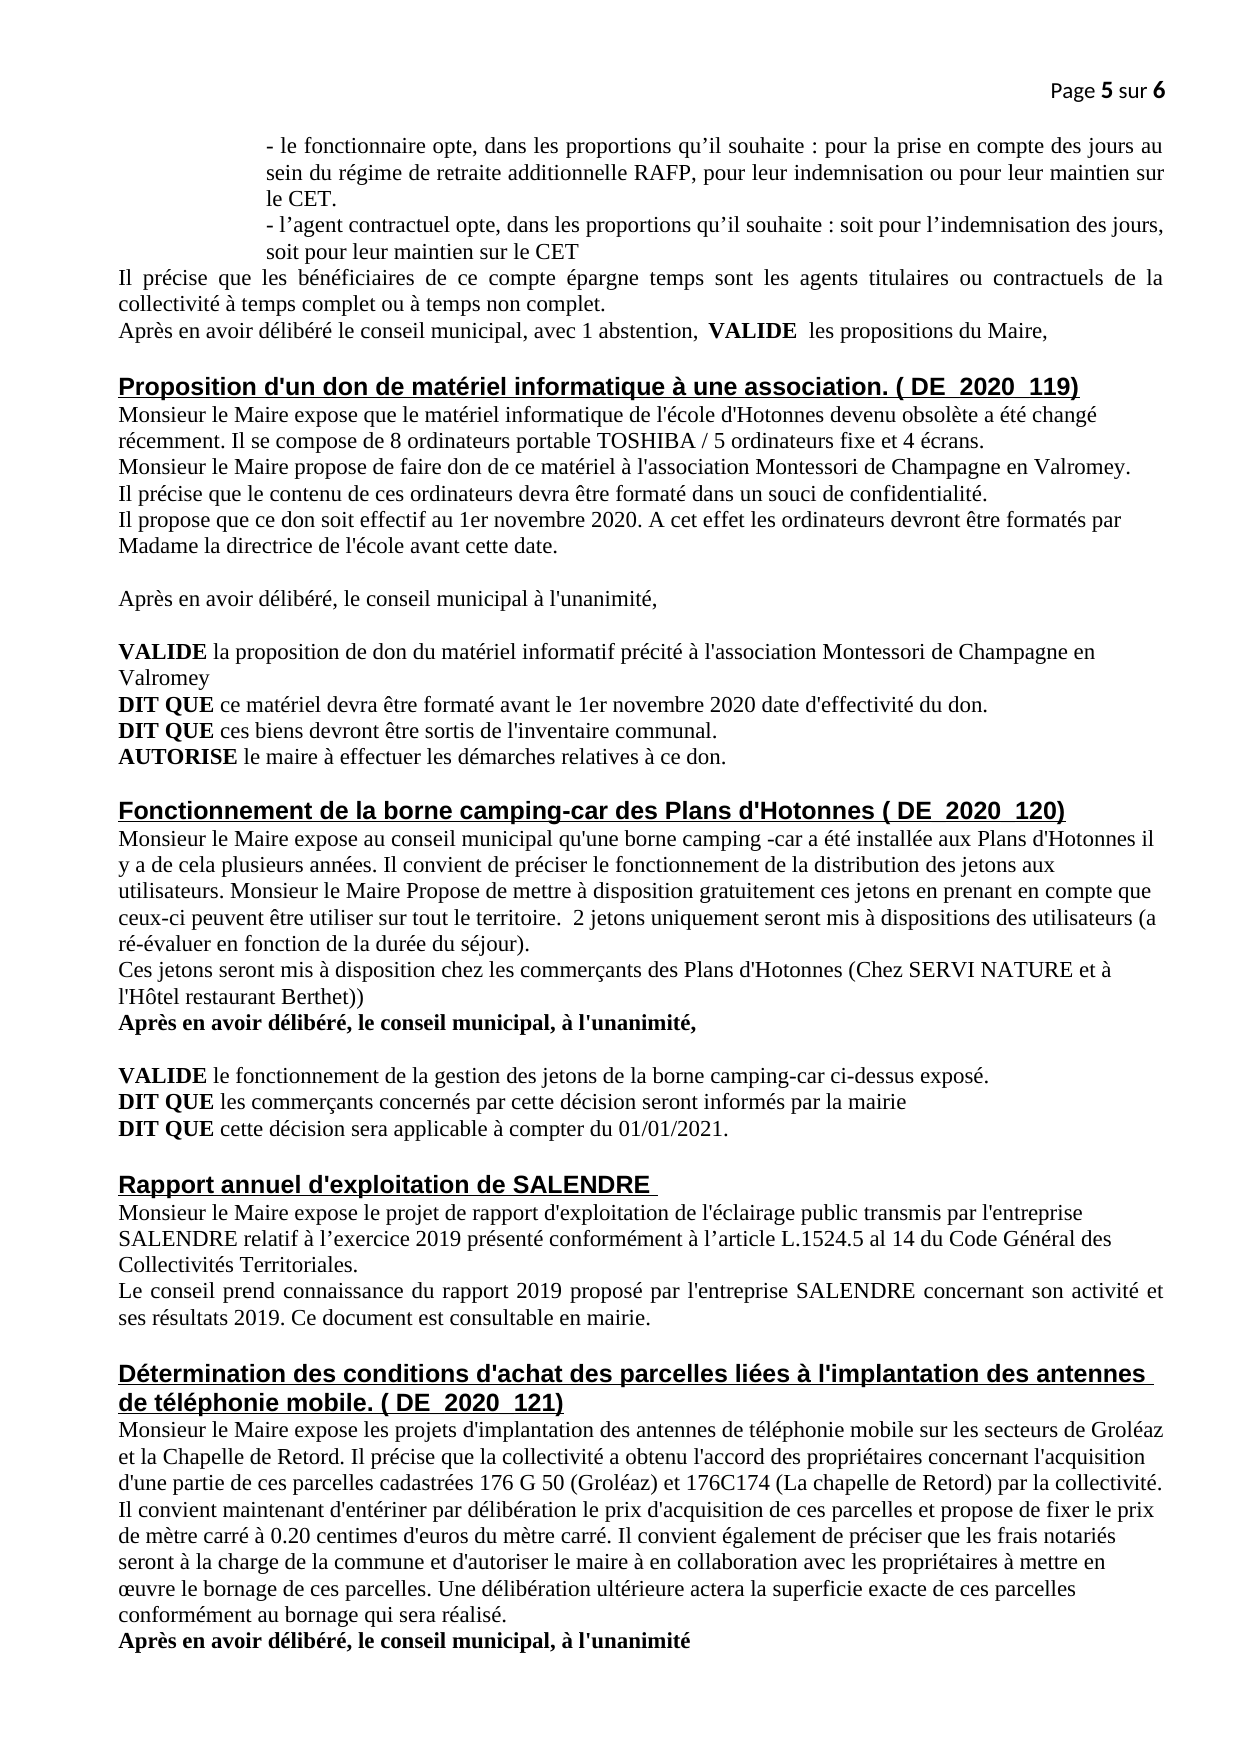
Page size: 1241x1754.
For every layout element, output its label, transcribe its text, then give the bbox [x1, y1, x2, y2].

text Rapport annuel d'exploitation de SALENDRE [118, 1170, 1165, 1198]
text Après en avoir délibéré, le conseil municipal, à l'unanimité, [118, 1009, 1165, 1036]
text - le fonctionnaire opte, dans les proportions qu’il souhaite : pour la prise en compte des jours au sein du régime de retraite additionnelle RAFP, pour leur indemnisation ou pour leur maintien sur le CET. [266, 132, 1165, 211]
text - l’agent contractuel opte, dans les proportions qu’il souhaite : soit pour l’indemnisation des jours, soit pour leur maintien sur le CET [266, 211, 1165, 264]
text DIT QUE ces biens devront être sortis de l'inventaire communal. [118, 717, 1165, 743]
text Monsieur le Maire expose que le matériel informatique de l'école d'Hotonnes devenu obsolète a été changé récemment. Il se compose de 8 ordinateurs portable TOSHIBA / 5 ordinateurs fixe et 4 écrans. [118, 401, 1165, 453]
text Monsieur le Maire expose les projets d'implantation des antennes de téléphonie mobile sur les secteurs de Groléaz et la Chapelle de Retord. Il précise que la collectivité a obtenu l'accord des propriétaires concernant l'acquisition d'une partie de ces parcelles cadastrées 176 G 50 (Groléaz) et 176C174 (La chapelle de Retord) par la collectivité. Il convient maintenant d'entériner par délibération le prix d'acquisition de ces parcelles et propose de fixer le prix de mètre carré à 0.20 centimes d'euros du mètre carré. Il convient également de préciser que les frais notariés seront à la charge de la commune et d'autoriser le maire à en collaboration avec les propriétaires à mettre en œuvre le bornage de ces parcelles. Une délibération ultérieure actera la superficie exacte de ces parcelles conformément au bornage qui sera réalisé. [118, 1417, 1165, 1627]
text DIT QUE ce matériel devra être formaté avant le 1er novembre 2020 date d'effectivité du don. [118, 691, 1165, 717]
text Fonctionnement de la borne camping-car des Plans d'Hotonnes ( DE_2020_120) [118, 796, 1165, 825]
text DIT QUE cette décision sera applicable à compter du 01/01/2021. [118, 1115, 1165, 1141]
text Après en avoir délibéré, le conseil municipal, à l'unanimité [118, 1627, 1165, 1654]
text Après en avoir délibéré, le conseil municipal à l'unanimité, [118, 585, 1165, 612]
text Le conseil prend connaissance du rapport 2019 proposé par l'entreprise SALENDRE concernant son activité et ses résultats 2019. Ce document est consultable en mairie. [118, 1278, 1165, 1330]
text VALIDE la proposition de don du matériel informatif précité à l'association Montessori de Champagne en Valromey [118, 638, 1165, 691]
text Monsieur le Maire propose de faire don de ce matériel à l'association Montessori de Champagne en Valromey. [118, 453, 1165, 480]
text DIT QUE les commerçants concernés par cette décision seront informés par la mairie [118, 1088, 1165, 1115]
text Il précise que le contenu de ces ordinateurs devra être formaté dans un souci de confidentialité. [118, 480, 1165, 506]
text Détermination des conditions d'achat des parcelles liées à l'implantation des antennes de téléphonie mobile. ( DE_2020_121) [118, 1359, 1165, 1417]
text Il précise que les bénéficiaires de ce compte épargne temps sont les agents titulaires ou contractuels de la collectivité à temps complet ou à temps non complet. [118, 264, 1165, 317]
text Proposition d'un don de matériel informatique à une association. ( DE_2020_119) [118, 372, 1165, 401]
text Monsieur le Maire expose au conseil municipal qu'une borne camping -car a été installée aux Plans d'Hotonnes il y a de cela plusieurs années. Il convient de préciser le fonctionnement de la distribution des jetons aux utilisateurs. Monsieur le Maire Propose de mettre à disposition gratuitement ces jetons en prenant en compte que ceux-ci peuvent être utiliser sur tout le territoire. 2 jetons uniquement seront mis à dispositions des utilisateurs (a ré-évaluer en fonction de la durée du séjour). [118, 825, 1165, 957]
text Après en avoir délibéré le conseil municipal, avec 1 abstention, VALIDE les propositions du Maire, [118, 317, 1165, 343]
text AUTORISE le maire à effectuer les démarches relatives à ce don. [118, 743, 1165, 770]
text Il propose que ce don soit effectif au 1er novembre 2020. A cet effet les ordinateurs devront être formatés par Madame la directrice de l'école avant cette date. [118, 506, 1165, 559]
text Ces jetons seront mis à disposition chez les commerçants des Plans d'Hotonnes (Chez SERVI NATURE et à l'Hôtel restaurant Berthet)) [118, 957, 1165, 1009]
text Monsieur le Maire expose le projet de rapport d'exploitation de l'éclairage public transmis par l'entreprise SALENDRE relatif à l’exercice 2019 présenté conformément à l’article L.1524.5 al 14 du Code Général des Collectivités Territoriales. [118, 1198, 1165, 1278]
text VALIDE le fonctionnement de la gestion des jetons de la borne camping-car ci-dessus exposé. [118, 1062, 1165, 1088]
